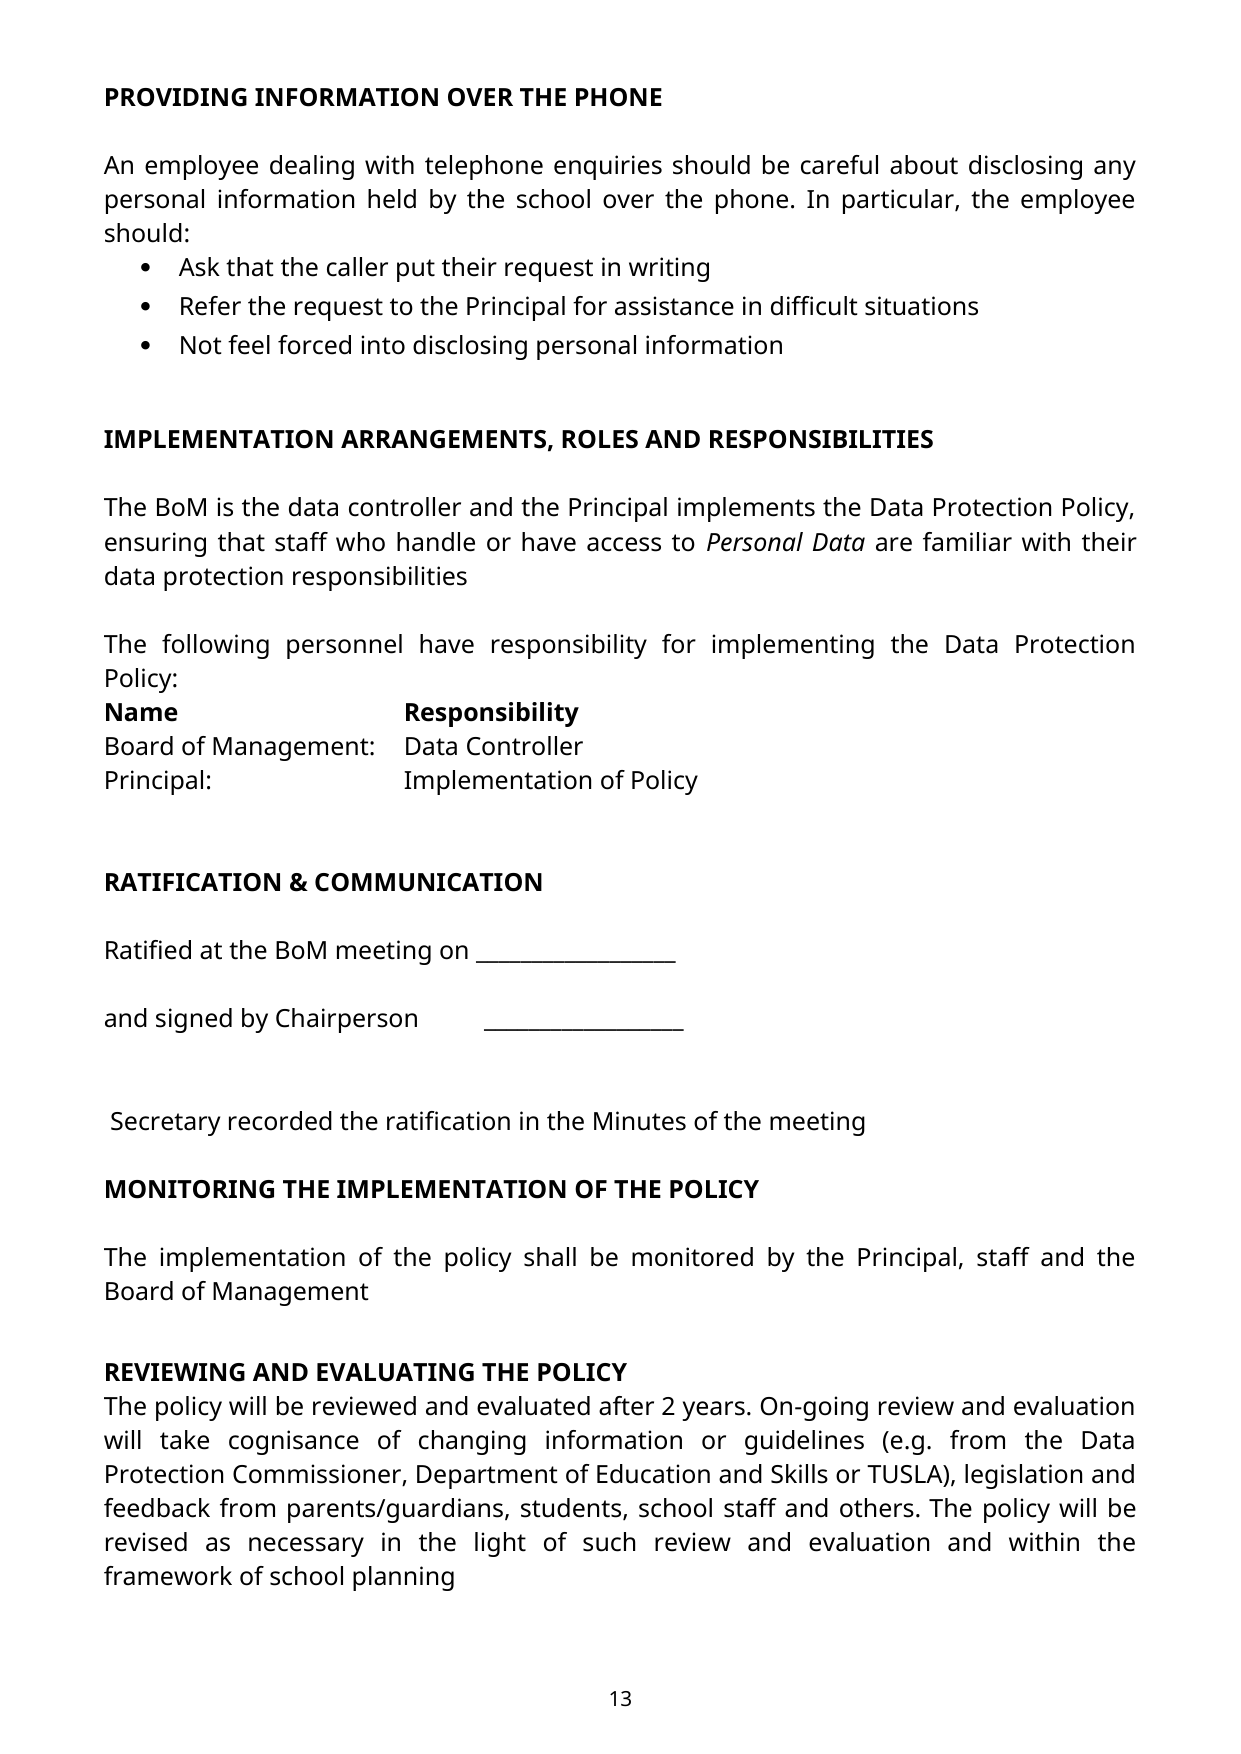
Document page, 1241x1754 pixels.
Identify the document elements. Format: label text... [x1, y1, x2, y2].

text The BoM is the data controller and the Principal implements the Data Protection Policy, ensuring that staff who handle or have access to Personal Data are familiar with their data protection responsibilities [103, 490, 1137, 592]
text The policy will be reviewed and evaluated after 2 years. On-going review and evaluation will take cognisance of changing information or guidelines (e.g. from the Data Protection Commissioner, Department of Education and Skills or TUSLA), legislation and feedback from parents/guardians, students, school staff and others. The policy will be revised as necessary in the light of such review and evaluation and within the framework of school planning [103, 1388, 1137, 1593]
text Implementation arrangements, roles and responsibilities [103, 422, 1137, 456]
text Providing information over the phone [103, 79, 1137, 113]
text Principal: Implementation of Policy [103, 763, 1137, 797]
text Ratification & communication [103, 865, 1137, 899]
text Board of Management: Data Controller [103, 728, 1137, 763]
text Secretary recorded the ratification in the Minutes of the meeting [103, 1103, 1137, 1137]
text The implementation of the policy shall be monitored by the Principal, staff and the Board of Management [103, 1239, 1137, 1308]
text The following personnel have responsibility for implementing the Data Protection Policy: [103, 626, 1137, 694]
text An employee dealing with telephone enquiries should be careful about disclosing any personal information held by the school over the phone. In particular, the employee should: [103, 147, 1137, 249]
list Not feel forced into disclosing personal information [141, 328, 1137, 362]
text Monitoring the implementation of the policy [103, 1171, 1137, 1205]
list Refer the request to the Principal for assistance in difficult situations [141, 289, 1137, 323]
text Ratified at the BoM meeting on __________________ [103, 933, 1137, 967]
text Reviewing and evaluating the policy [103, 1354, 1137, 1388]
text and signed by Chairperson __________________ [103, 1001, 1137, 1035]
list Ask that the caller put their request in writing [141, 249, 1137, 284]
text Name Responsibility [103, 694, 1137, 728]
